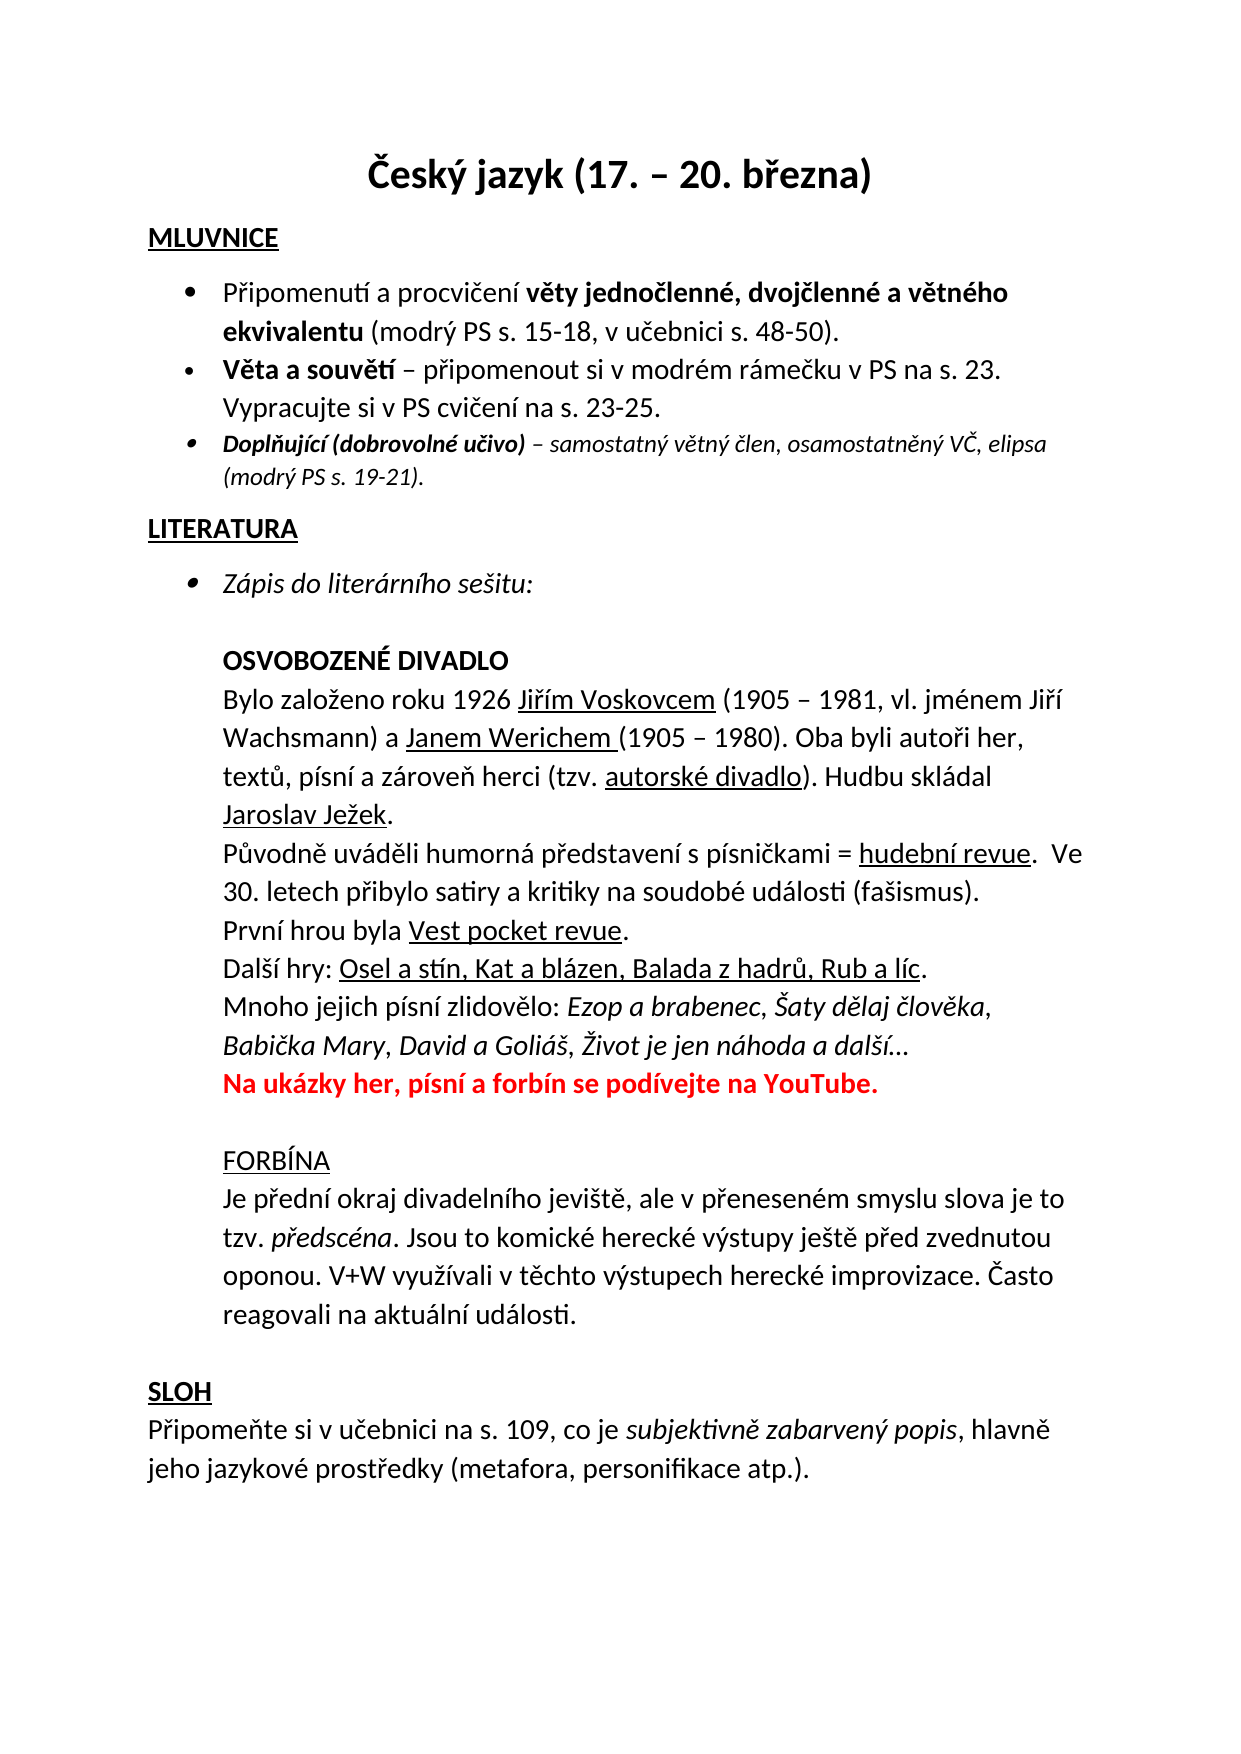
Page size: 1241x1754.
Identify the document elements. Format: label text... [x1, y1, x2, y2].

text MLUVNICE [148, 219, 1093, 255]
list Mnoho jejich písní zlidovělo: Ezop a brabenec, Šaty dělaj člověka, Babička Mary, David a Goliáš, Život je jen náhoda a další… [223, 988, 1093, 1062]
list Připomeňte si v učebnici na s. 109, co je subjektivně zabarvený popis, hlavně jeho jazykové prostředky (metafora, personifikace atp.). [148, 1411, 1093, 1485]
list Původně uváděli humorná představení s písničkami = hudební revue. Ve 30. letech přibylo satiry a kritiky na soudobé události (fašismus). [223, 835, 1093, 909]
list Je přední okraj divadelního jeviště, ale v přeneseném smyslu slova je to tzv. předscéna. Jsou to komické herecké výstupy ještě před zvednutou oponou. V+W využívali v těchto výstupech herecké improvizace. Často reagovali na aktuální události. [223, 1181, 1093, 1332]
list OSVOBOZENÉ DIVADLO [223, 642, 1093, 678]
list Doplňující (dobrovolné učivo) – samostatný větný člen, osamostatněný VČ, elipsa (modrý PS s. 19-21). [185, 428, 1093, 491]
text LITERATURA [148, 511, 1093, 546]
list Na ukázky her, písní a forbín se podívejte na YouTube. [223, 1065, 1093, 1101]
list SLOH [148, 1373, 1093, 1408]
list První hrou byla Vest pocket revue. [223, 912, 1093, 947]
list FORBÍNA [223, 1142, 1093, 1178]
list Další hry: Osel a stín, Kat a blázen, Balada z hadrů, Rub a líc. [223, 950, 1093, 986]
list Připomenutí a procvičení věty jednočlenné, dvojčlenné a větného ekvivalentu (modrý PS s. 15-18, v učebnici s. 48-50). [185, 274, 1093, 348]
list Zápis do literárního sešitu: [185, 566, 1093, 601]
list Bylo založeno roku 1926 Jiřím Voskovcem (1905 – 1981, vl. jménem Jiří Wachsmann) a Janem Werichem (1905 – 1980). Oba byli autoři her, textů, písní a zároveň herci (tzv. autorské divadlo). Hudbu skládal Jaroslav Ježek. [223, 681, 1093, 832]
text Český jazyk (17. – 20. března) [148, 148, 1093, 198]
list Věta a souvětí – připomenout si v modrém rámečku v PS na s. 23. Vypracujte si v PS cvičení na s. 23-25. [185, 351, 1093, 425]
